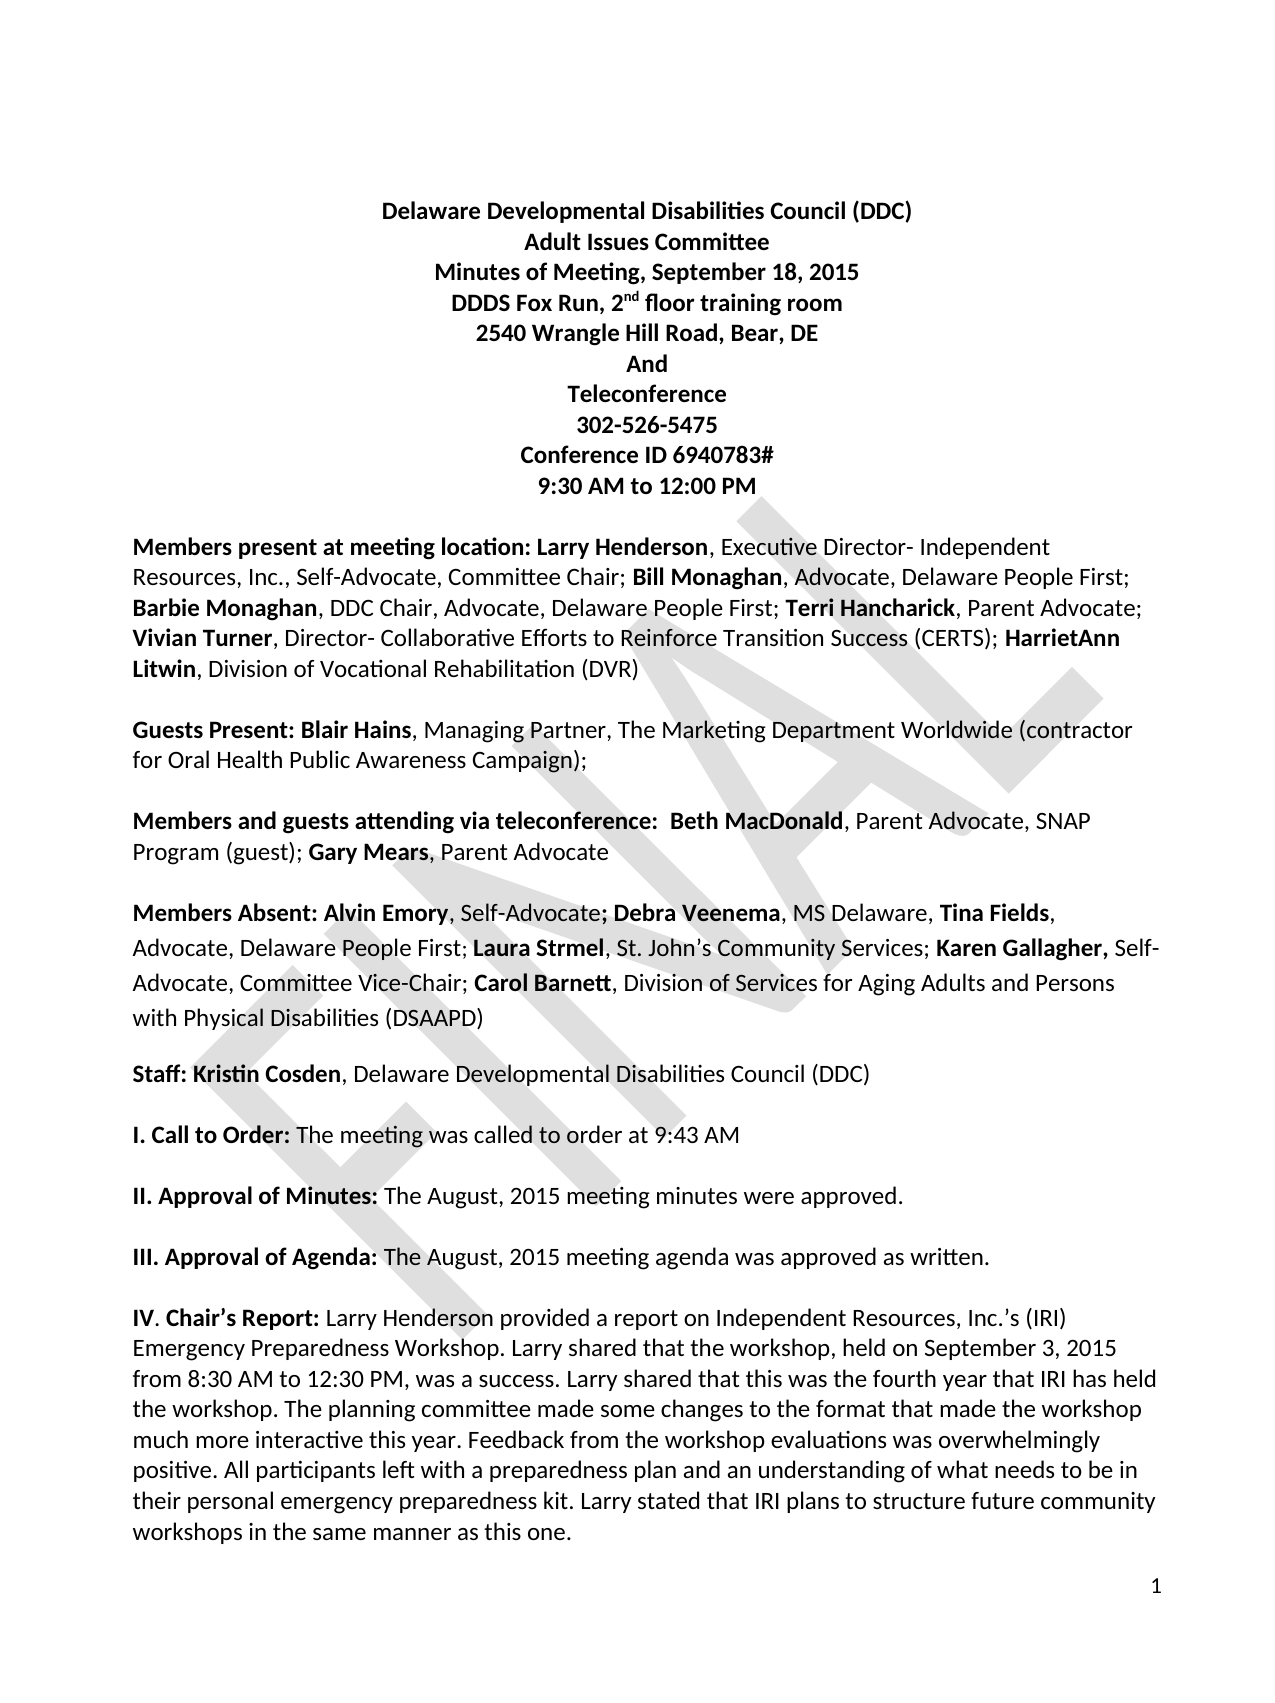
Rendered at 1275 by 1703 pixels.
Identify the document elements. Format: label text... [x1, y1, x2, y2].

text Members present at meeting location: Larry Henderson, Executive Director- Independent Resources, Inc., Self-Advocate, Committee Chair; Bill Monaghan, Advocate, Delaware People First; Barbie Monaghan, DDC Chair, Advocate, Delaware People First; Terri Hancharick, Parent Advocate; Vivian Turner, Director- Collaborative Efforts to Reinforce Transition Success (CERTS); HarrietAnn Litwin, Division of Vocational Rehabilitation (DVR) [132, 531, 1162, 683]
text 9:30 AM to 12:00 PM [132, 470, 1162, 500]
text Members Absent: Alvin Emory, Self-Advocate; Debra Veenema, MS Delaware, Tina Fields, Advocate, Delaware People First; Laura Strmel, St. John’s Community Services; Karen Gallagher, Self-Advocate, Committee Vice-Chair; Carol Barnett, Division of Services for Aging Adults and Persons with Physical Disabilities (DSAAPD) [132, 897, 1162, 1033]
text III. Approval of Agenda: The August, 2015 meeting agenda was approved as written. [132, 1241, 1162, 1272]
text Minutes of Meeting, September 18, 2015 [132, 256, 1162, 287]
text I. Call to Order: The meeting was called to order at 9:43 AM [132, 1119, 1162, 1149]
text Members and guests attending via teleconference: Beth MacDonald, Parent Advocate, SNAP Program (guest); Gary Mears, Parent Advocate [132, 806, 1162, 867]
text Staff: Kristin Cosden, Delaware Developmental Disabilities Council (DDC) [132, 1058, 1162, 1088]
text DDDS Fox Run, 2nd floor training room [132, 287, 1162, 317]
text Guests Present: Blair Hains, Managing Partner, The Marketing Department Worldwide (contractor for Oral Health Public Awareness Campaign); [132, 714, 1162, 775]
text IV. Chair’s Report: Larry Henderson provided a report on Independent Resources, Inc.’s (IRI) Emergency Preparedness Workshop. Larry shared that the workshop, held on September 3, 2015 from 8:30 AM to 12:30 PM, was a success. Larry shared that this was the fourth year that IRI has held the workshop. The planning committee made some changes to the format that made the workshop much more interactive this year. Feedback from the workshop evaluations was overwhelmingly positive. All participants left with a preparedness plan and an understanding of what needs to be in their personal emergency preparedness kit. Larry stated that IRI plans to structure future community workshops in the same manner as this one. [132, 1302, 1162, 1546]
text 302-526-5475 [132, 409, 1162, 439]
text II. Approval of Minutes: The August, 2015 meeting minutes were approved. [132, 1180, 1162, 1211]
text Adult Issues Committee [132, 226, 1162, 256]
text And [132, 348, 1162, 378]
text Conference ID 6940783# [132, 439, 1162, 470]
text Teleconference [132, 378, 1162, 409]
text Delaware Developmental Disabilities Council (DDC) [132, 195, 1162, 226]
text 2540 Wrangle Hill Road, Bear, DE [132, 317, 1162, 348]
